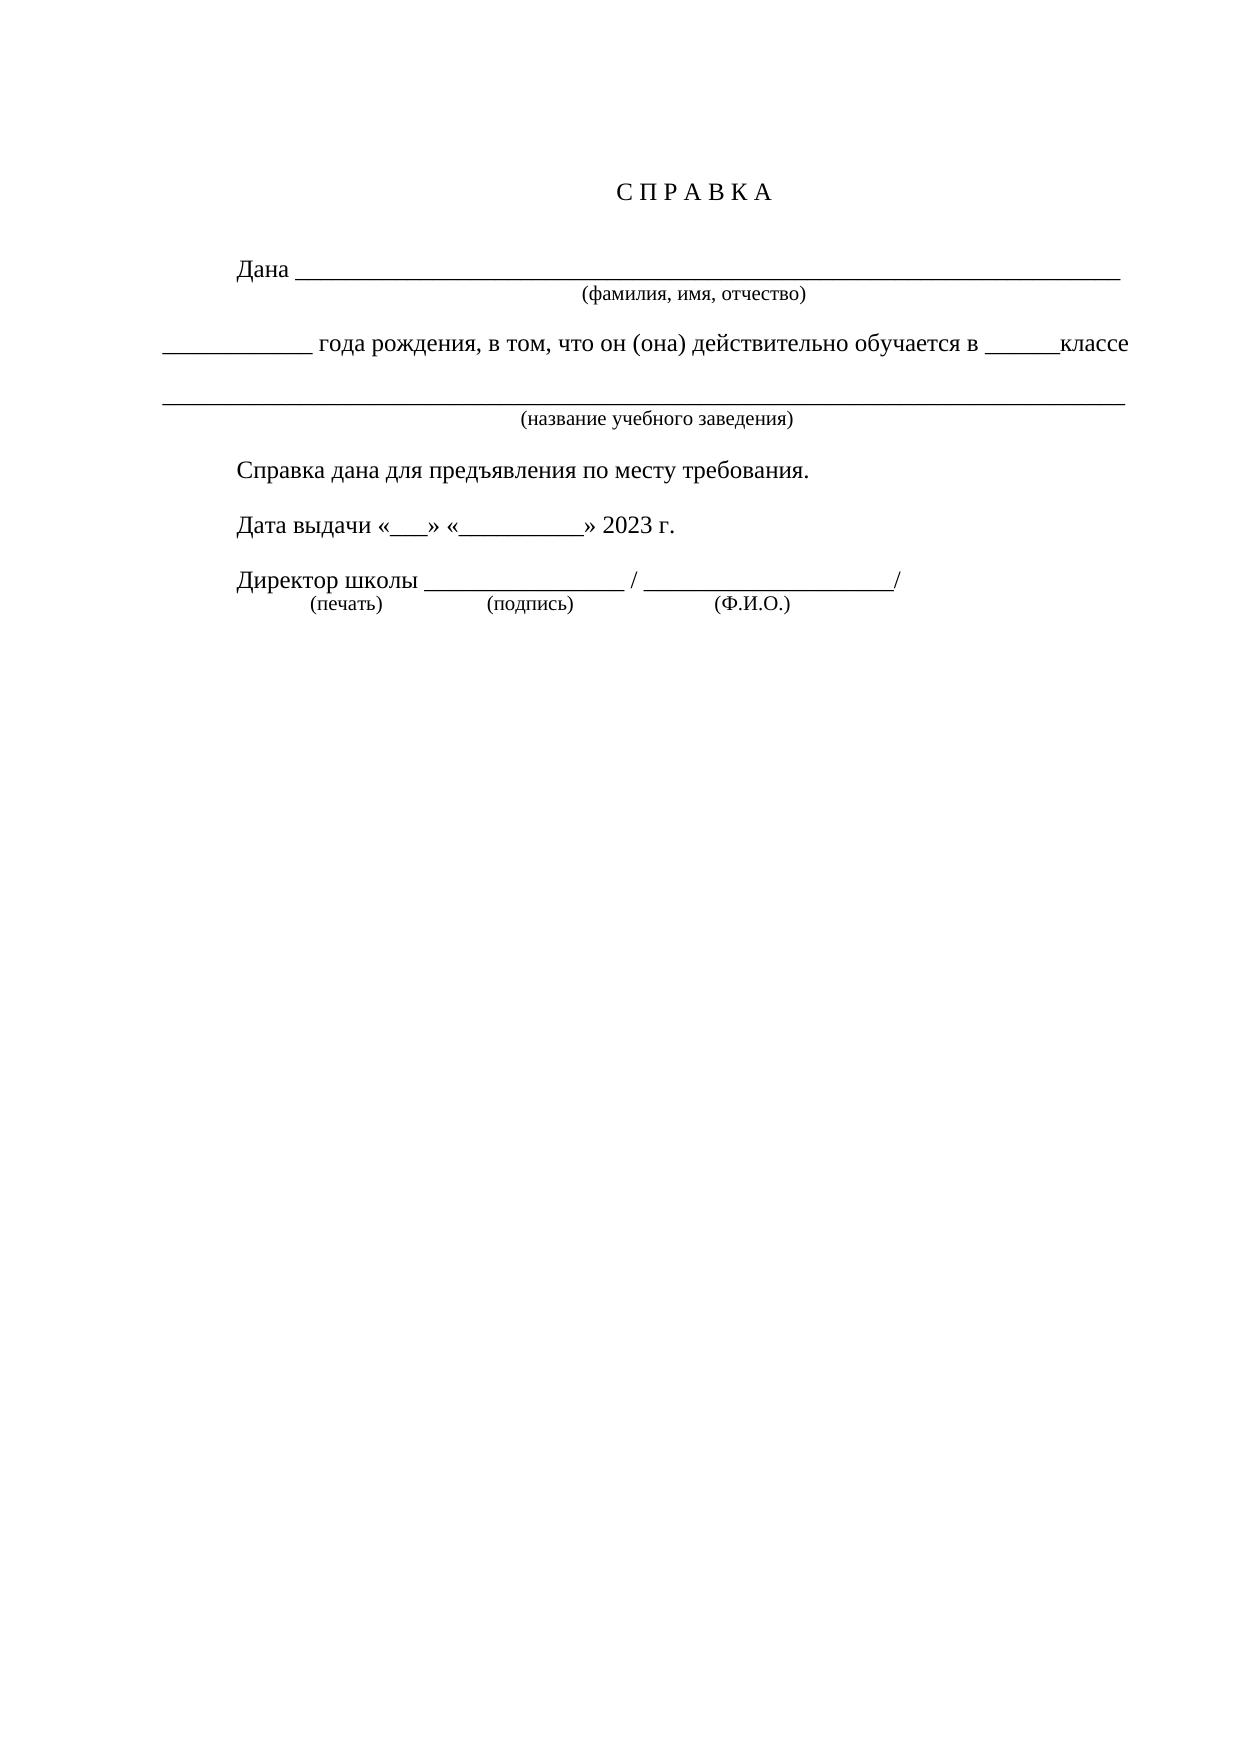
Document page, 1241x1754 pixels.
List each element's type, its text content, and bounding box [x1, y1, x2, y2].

text (печать) (подпись) (Ф.И.О.) [310, 593, 1152, 615]
text С П Р А В К А [162, 180, 1152, 206]
text (фамилия, имя, отчество) [162, 283, 1152, 304]
text Дана __________________________________________________________________ [162, 257, 1152, 283]
text _____________________________________________________________________________ [162, 382, 1152, 408]
text Справка дана для предъявления по месту требования. [236, 458, 1152, 484]
text ____________ года рождения, в том, что он (она) действительно обучается в ______классе [162, 330, 1152, 356]
text Директор школы ________________ / ____________________/ [236, 567, 1152, 593]
text (название учебного заведения) [162, 408, 1152, 429]
text Дата выдачи «___» «__________» 2023 г. [236, 513, 1152, 539]
